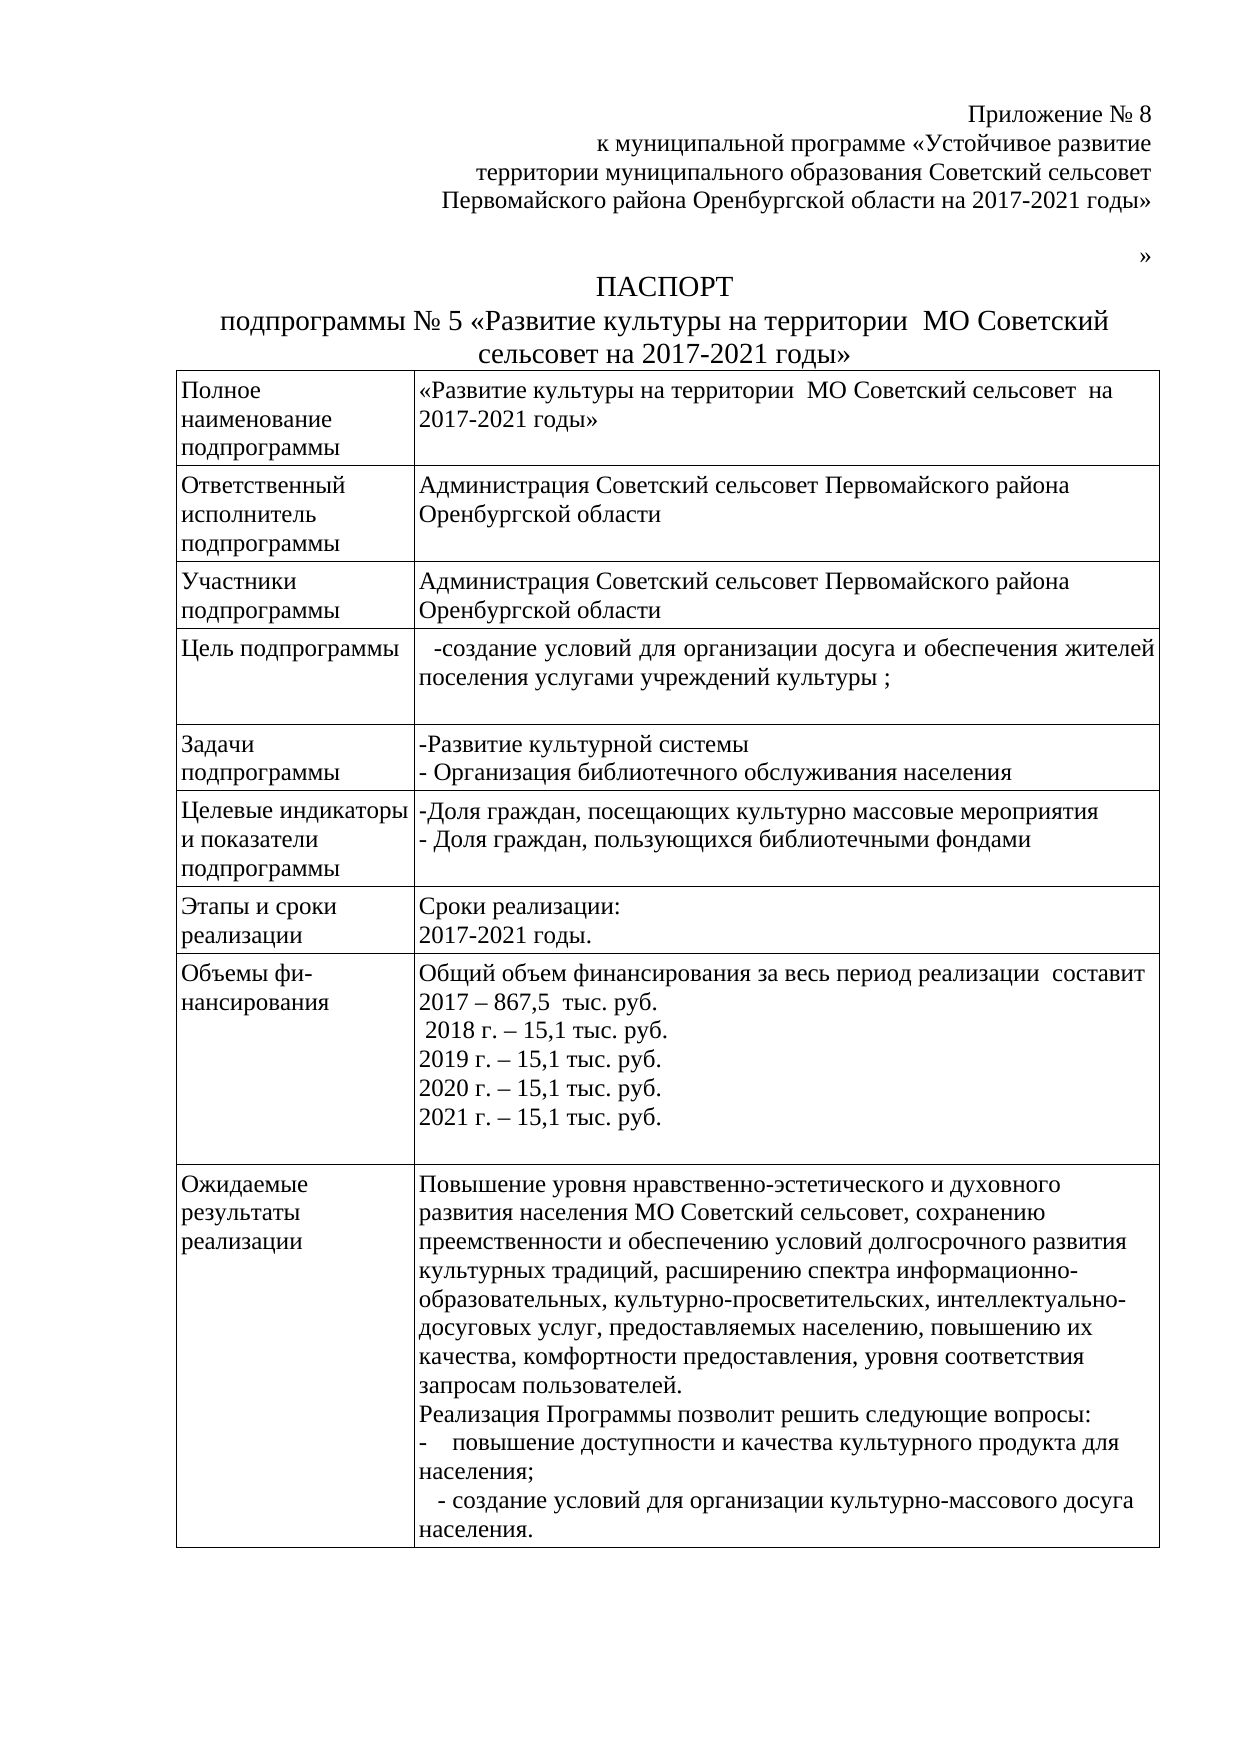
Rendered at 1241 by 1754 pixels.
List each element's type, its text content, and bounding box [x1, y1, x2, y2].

text территории муниципального образования Советский сельсовет [177, 157, 1152, 185]
table_cell Целевые индикаторы и показатели подпрограммы [177, 791, 414, 886]
table_cell -Развитие культурной системы - Организация библиотечного обслуживания населения [415, 725, 1159, 790]
table_cell Ответственный исполнитель подпрограммы [177, 466, 414, 561]
table_cell Администрация Советский сельсовет Первомайского района Оренбургской области [415, 466, 1159, 561]
table_cell Сроки реализации: 2017-2021 годы. [415, 887, 1159, 953]
text подпрограммы № 5 «Развитие культуры на территории МО Советский сельсовет на 2017-2021 годы» [177, 303, 1152, 370]
table_cell Ожидаемые результаты реализации [177, 1165, 414, 1547]
text ПАСПОРТ [177, 269, 1152, 303]
table_header «Развитие культуры на территории МО Советский сельсовет на 2017-2021 годы» [415, 371, 1159, 465]
table_cell -Доля граждан, посещающих культурно массовые мероприятия - Доля граждан, пользующихся библиотечными фондами [415, 791, 1159, 886]
table_cell -создание условий для организации досуга и обеспечения жителей поселения услугами учреждений культуры ; [415, 629, 1159, 723]
table_cell Этапы и сроки реализации [177, 887, 414, 953]
table_cell Цель подпрограммы [177, 629, 414, 723]
table_cell Участники подпрограммы [177, 562, 414, 628]
table_cell Задачи подпрограммы [177, 725, 414, 790]
text Приложение № 8 [174, 99, 1152, 128]
table_cell Объемы финансирования [177, 954, 414, 1163]
text » [177, 240, 1152, 269]
table_cell Общий объем финансирования за весь период реализации составит 2017 – 867,5 тыс. руб. 2018 г. – 15,1 тыс. руб. 2019 г. – 15,1 тыс. руб. 2020 г. – 15,1 тыс. руб. 2021 г. – 15,1 тыс. руб. [415, 954, 1159, 1163]
table_header Полное наименование подпрограммы [177, 371, 414, 465]
table_cell Администрация Советский сельсовет Первомайского района Оренбургской области [415, 562, 1159, 628]
text Первомайского района Оренбургской области на 2017-2021 годы» [177, 185, 1152, 214]
text к муниципальной программе «Устойчивое развитие [177, 128, 1152, 157]
table_cell Повышение уровня нравственно-эстетического и духовного развития населения МО Советский сельсовет, сохранению преемственности и обеспечению условий долгосрочного развития культурных традиций, расширению спектра информационно-образовательных, культурно-просветительских, интеллектуально-досуговых услуг, предоставляемых населению, повышению их качества, комфортности предоставления, уровня соответствия запросам пользователей. Реализация Программы позволит решить следующие вопросы: - повышение доступности и качества культурного продукта для населения; - создание условий для организации культурно-массового досуга населения. [415, 1165, 1159, 1547]
